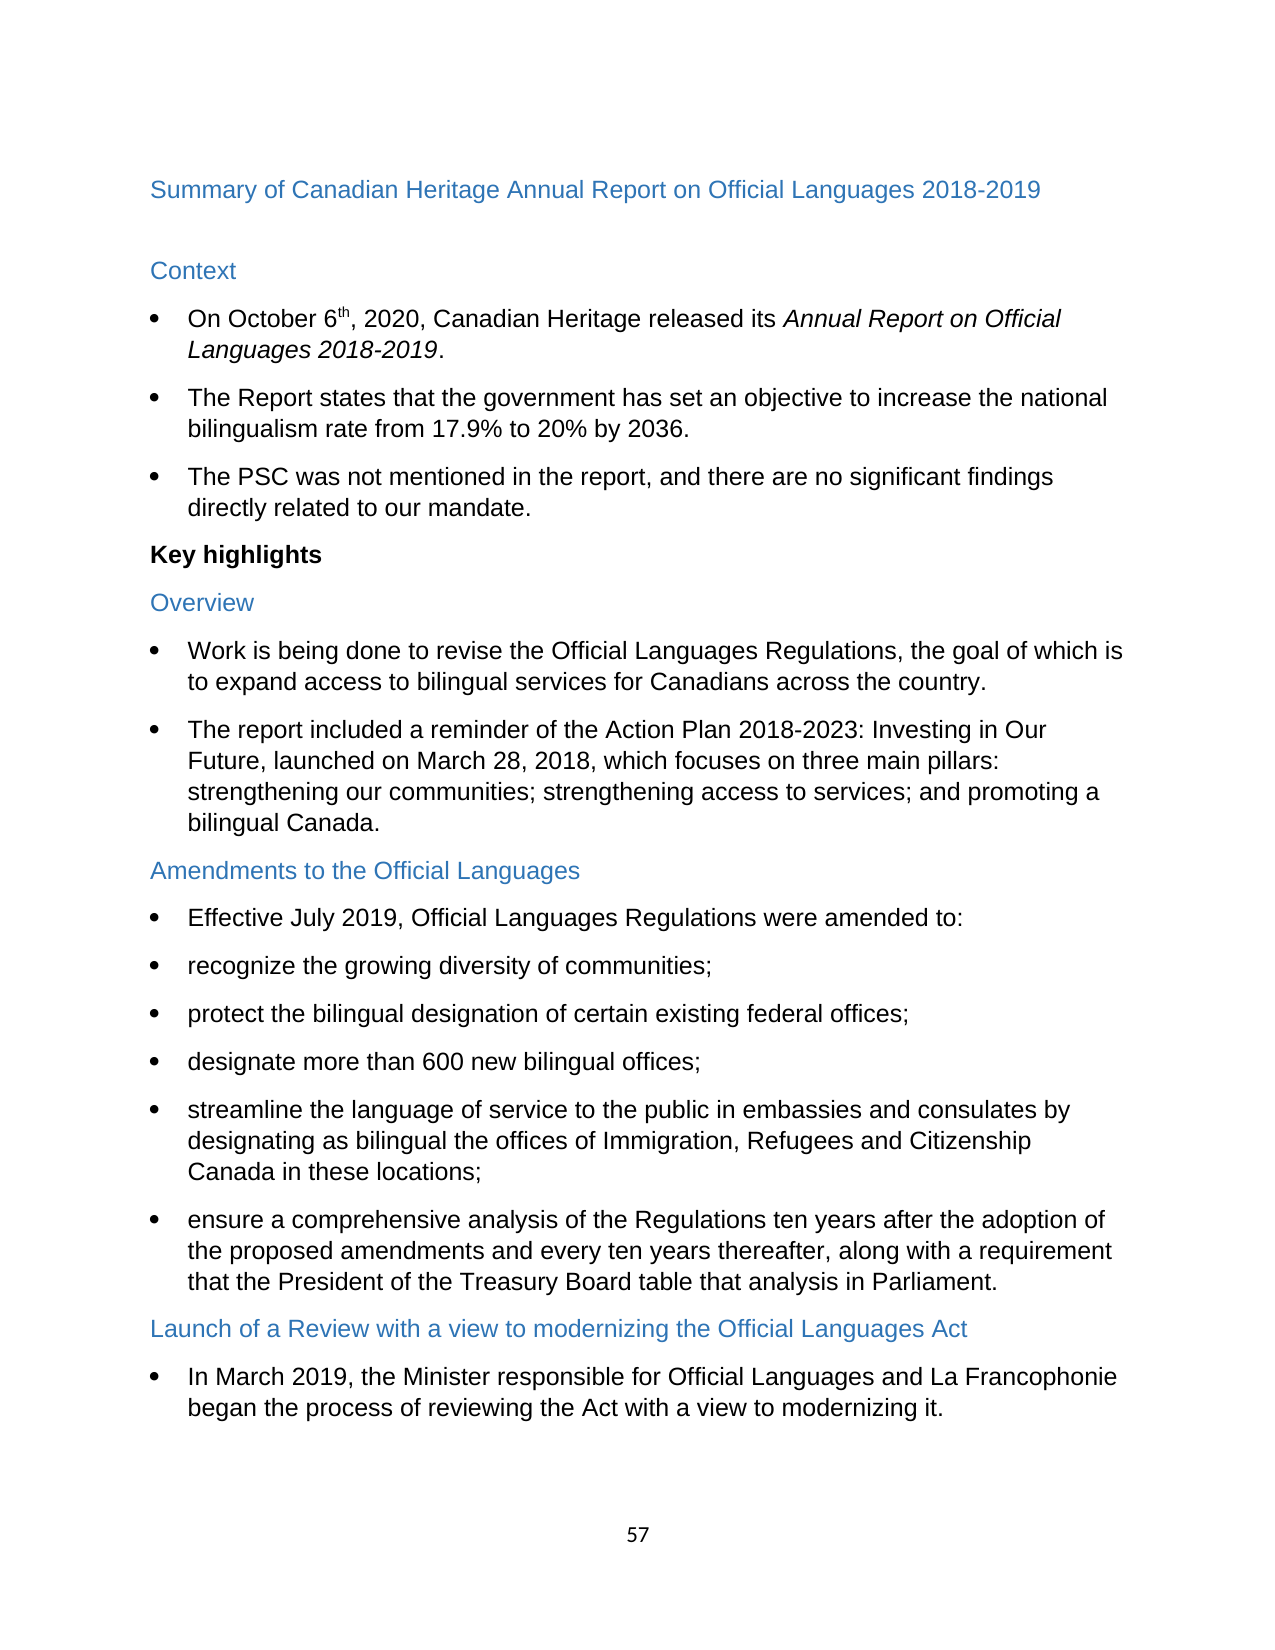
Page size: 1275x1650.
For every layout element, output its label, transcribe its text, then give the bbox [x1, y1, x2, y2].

list Work is being done to revise the Official Languages Regulations, the goal of which is to expand access to bilingual services for Canadians across the country. [150, 636, 1125, 696]
list Effective July 2019, Official Languages Regulations were amended to: [150, 903, 1125, 932]
list On October 6th, 2020, Canadian Heritage released its Annual Report on Official Languages 2018-2019. [150, 304, 1125, 364]
subtitle Summary of Canadian Heritage Annual Report on Official Languages 2018-2019 [150, 175, 1125, 253]
subtitle Amendments to the Official Languages [150, 856, 1125, 884]
list The Report states that the government has set an objective to increase the national bilingualism rate from 17.9% to 20% by 2036. [150, 383, 1125, 443]
list recognize the growing diversity of communities; [150, 951, 1125, 980]
subtitle Overview [150, 588, 1125, 617]
text Key highlights [150, 541, 1125, 569]
list The PSC was not mentioned in the report, and there are no significant findings directly related to our mandate. [150, 462, 1125, 522]
list streamline the language of service to the public in embassies and consulates by designating as bilingual the offices of Immigration, Refugees and Citizenship Canada in these locations; [150, 1095, 1125, 1186]
list ensure a comprehensive analysis of the Regulations ten years after the adoption of the proposed amendments and every ten years thereafter, along with a requirement that the President of the Treasury Board table that analysis in Parliament. [150, 1204, 1125, 1296]
subtitle Context [150, 256, 1125, 285]
list The report included a reminder of the Action Plan 2018-2023: Investing in Our Future, launched on March 28, 2018, which focuses on three main pillars: strengthening our communities; strengthening access to services; and promoting a bilingual Canada. [150, 715, 1125, 837]
list protect the bilingual designation of certain existing federal offices; [150, 999, 1125, 1028]
list designate more than 600 new bilingual offices; [150, 1047, 1125, 1076]
subtitle Launch of a Review with a view to modernizing the Official Languages Act [150, 1314, 1125, 1343]
list In March 2019, the Minister responsible for Official Languages and La Francophonie began the process of reviewing the Act with a view to modernizing it. [150, 1362, 1125, 1422]
